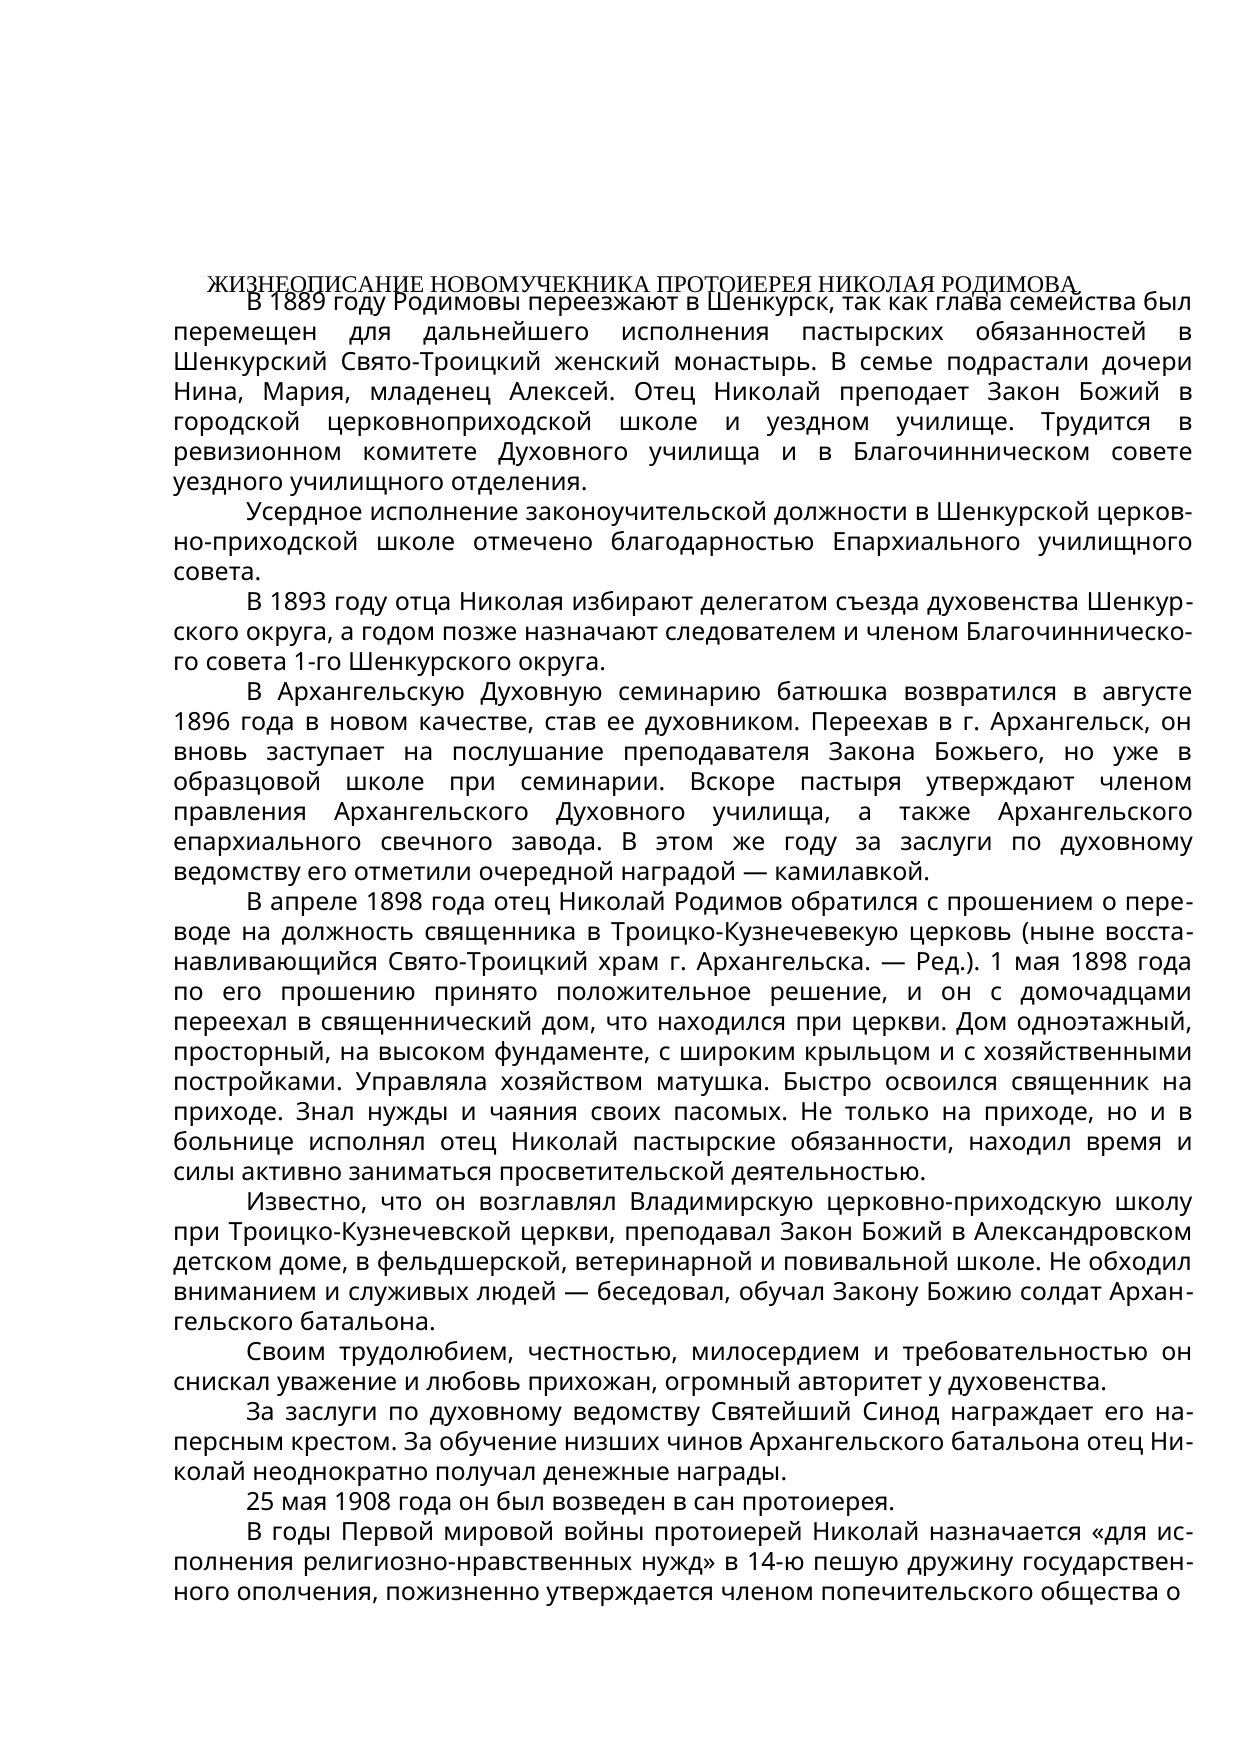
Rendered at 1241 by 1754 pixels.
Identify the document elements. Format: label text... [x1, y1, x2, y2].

text В апреле 1898 года отец Николай Родимов обратился с прошением о переводе на должность священника в Троицко-Кузнечевекую церковь (ныне восстанавливающийся Свято-Троицкий храм г. Архангельска. — Ред.). 1 мая 1898 года по его прошению принято положительное решение, и он с домочадцами переехал в священнический дом, что находился при церкви. Дом одноэтажный, просторный, на высоком фундаменте, с широким крыльцом и с хозяйственными постройками. Управляла хозяйством матушка. Быстро освоился священник на приходе. Знал нужды и чаяния своих пасомых. Не только на приходе, но и в больнице исполнял отец Николай пастырские обязанности, находил время и силы активно заниматься просветительской деятельностью. [173, 886, 1193, 1186]
text В 1889 году Родимовы переезжают в Шенкурск, так как глава семейства был перемещен для дальнейшего исполнения пастырских обязанностей в Шенкурский Свято-Троицкий женский монастырь. В семье подрастали дочери Нина, Мария, младенец Алексей. Отец Николай преподает Закон Божий в городской церковноприходской школе и уездном училище. Трудится в ревизионном комитете Духовного училища и в Благочинническом совете уездного училищного отделения. [173, 286, 1193, 496]
text Усердное исполнение законоучительской должности в Шенкурской церков- но-приходской школе отмечено благодарностью Епархиального училищного совета. [173, 496, 1193, 586]
text В Архангельскую Духовную семинарию батюшка возвратился в августе 1896 года в новом качестве, став ее духовником. Переехав в г. Архангельск, он вновь заступает на послушание преподавателя Закона Божьего, но уже в образцовой школе при семинарии. Вскоре пастыря утверждают членом правления Архангельского Духовного училища, а также Архангельского епархиального свечного завода. В этом же году за заслуги по духовному ведомству его отметили очередной наградой — камилавкой. [173, 676, 1193, 886]
text За заслуги по духовному ведомству Святейший Синод награждает его наперсным крестом. За обучение низших чинов Архангельского батальона отец Николай неоднократно получал денежные награды. [173, 1396, 1193, 1486]
text 25 мая 1908 года он был возведен в сан протоиерея. [173, 1486, 1196, 1516]
text Своим трудолюбием, честностью, милосердием и требовательностью он снискал уважение и любовь прихожан, огромный авторитет у духовенства. [173, 1336, 1193, 1396]
text В 1893 году отца Николая избирают делегатом съезда духовенства Шенкурского округа, а годом позже назначают следователем и членом Благочинническо- го совета 1-го Шенкурского округа. [173, 586, 1193, 676]
text В годы Первой мировой войны протоиерей Николай назначается «для исполнения религиозно-нравственных нужд» в 14-ю пешую дружину государственного ополчения, пожизненно утверждается членом попечительского общества о [173, 1516, 1193, 1606]
text Известно, что он возглавлял Владимирскую церковно-приходскую школу при Троицко-Кузнечевской церкви, преподавал Закон Божий в Александровском детском доме, в фельдшерской, ветеринарной и повивальной школе. Не обходил вниманием и служивых людей — беседовал, обучал Закону Божию солдат Архангельского батальона. [173, 1186, 1193, 1336]
